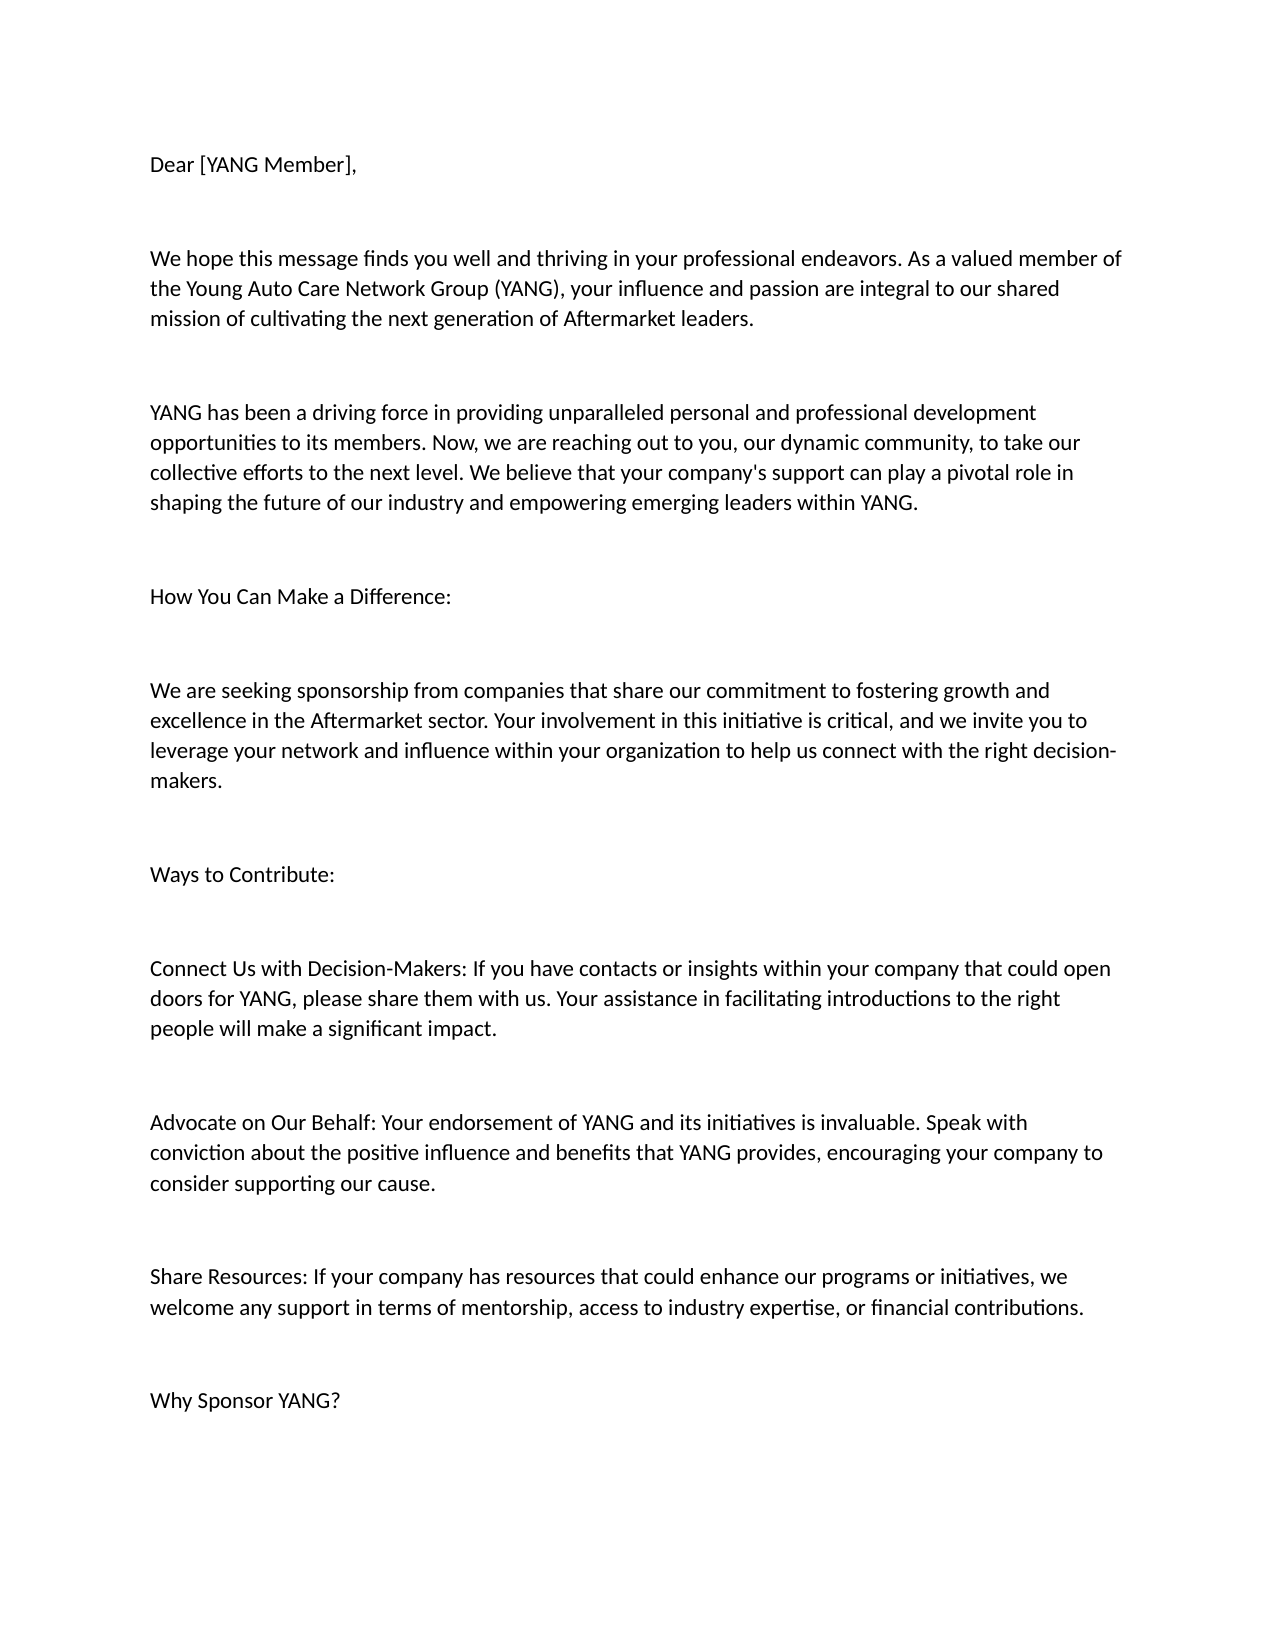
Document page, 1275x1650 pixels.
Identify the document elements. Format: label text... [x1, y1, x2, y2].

text We are seeking sponsorship from companies that share our commitment to fostering growth and excellence in the Aftermarket sector. Your involvement in this initiative is critical, and we invite you to leverage your network and influence within your organization to help us connect with the right decision-makers. [150, 676, 1125, 795]
text YANG has been a driving force in providing unparalleled personal and professional development opportunities to its members. Now, we are reaching out to you, our dynamic community, to take our collective efforts to the next level. We believe that your company's support can play a pivotal role in shaping the future of our industry and empowering emerging leaders within YANG. [150, 398, 1125, 517]
text Dear [YANG Member], [150, 150, 1125, 178]
text How You Can Make a Difference: [150, 582, 1125, 610]
text Why Sponsor YANG? [150, 1386, 1125, 1414]
text We hope this message finds you well and thriving in your professional endeavors. As a valued member of the Young Auto Care Network Group (YANG), your influence and passion are integral to our shared mission of cultivating the next generation of Aftermarket leaders. [150, 244, 1125, 332]
text Share Resources: If your company has resources that could enhance our programs or initiatives, we welcome any support in terms of mentorship, access to industry expertise, or financial contributions. [150, 1262, 1125, 1321]
text Connect Us with Decision-Makers: If you have contacts or insights within your company that could open doors for YANG, please share them with us. Your assistance in facilitating introductions to the right people will make a significant impact. [150, 954, 1125, 1043]
text Ways to Contribute: [150, 860, 1125, 888]
text Advocate on Our Behalf: Your endorsement of YANG and its initiatives is invaluable. Speak with conviction about the positive influence and benefits that YANG provides, encouraging your company to consider supporting our cause. [150, 1108, 1125, 1197]
